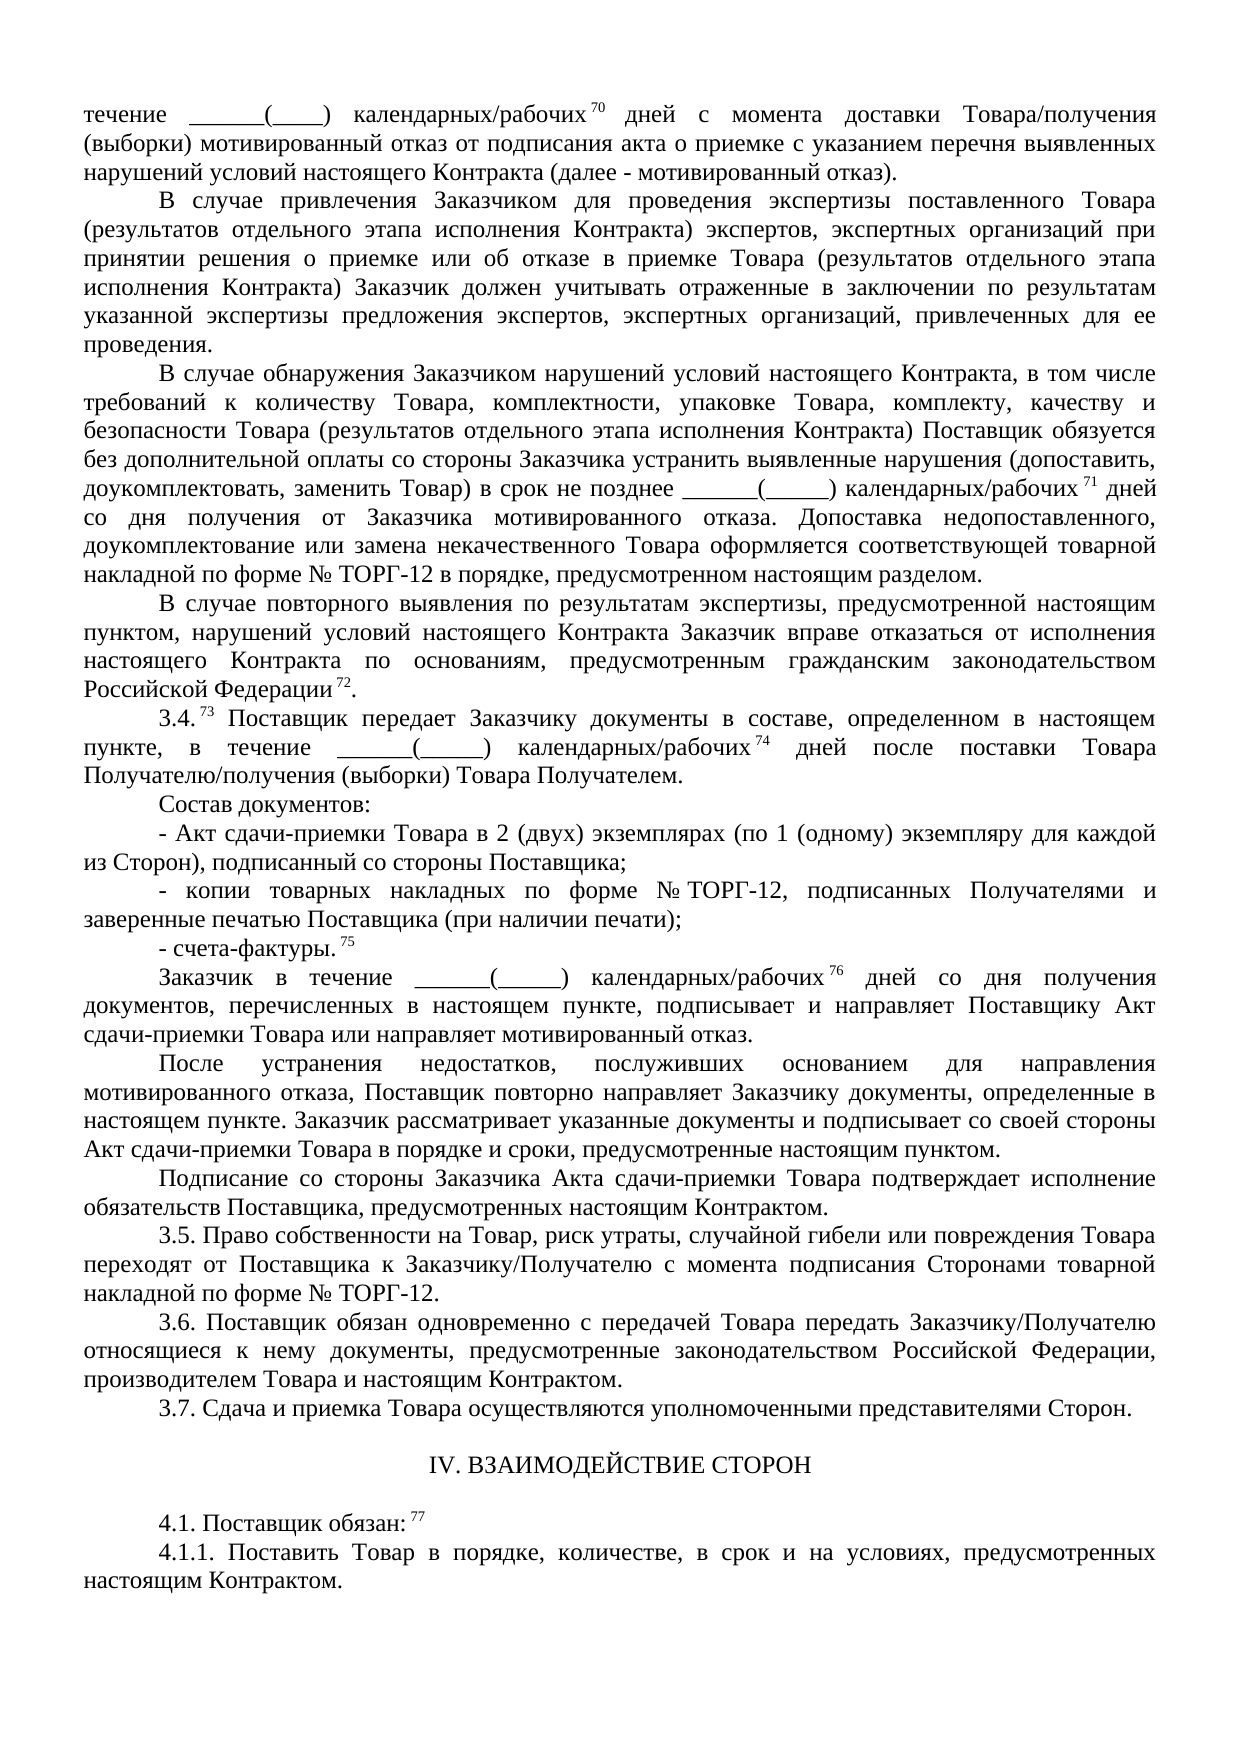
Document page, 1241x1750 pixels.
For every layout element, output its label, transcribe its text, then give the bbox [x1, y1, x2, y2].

text 4.1.1. Поставить Товар в порядке, количестве, в срок и на условиях, предусмотренных настоящим Контрактом. [83, 1537, 1157, 1594]
text Заказчик в течение ______(_____) календарных/рабочих 76 дней со дня получения документов, перечисленных в настоящем пункте, подписывает и направляет Поставщику Акт сдачи-приемки Товара или направляет мотивированный отказ. [83, 962, 1157, 1048]
text 3.6. Поставщик обязан одновременно с передачей Товара передать Заказчику/Получателю относящиеся к нему документы, предусмотренные законодательством Российской Федерации, производителем Товара и настоящим Контрактом. [83, 1307, 1157, 1393]
text IV. ВЗАИМОДЕЙСТВИЕ СТОРОН [83, 1450, 1157, 1479]
text После устранения недостатков, послуживших основанием для направления мотивированного отказа, Поставщик повторно направляет Заказчику документы, определенные в настоящем пункте. Заказчик рассматривает указанные документы и подписывает со своей стороны Акт сдачи-приемки Товара в порядке и сроки, предусмотренные настоящим пунктом. [83, 1048, 1157, 1163]
text 4.1. Поставщик обязан: 77 [83, 1508, 1157, 1537]
text В случае повторного выявления по результатам экспертизы, предусмотренной настоящим пунктом, нарушений условий настоящего Контракта Заказчик вправе отказаться от исполнения настоящего Контракта по основаниям, предусмотренным гражданским законодательством Российской Федерации 72. [83, 588, 1157, 703]
text Состав документов: [83, 789, 1157, 818]
text 3.4. 73 Поставщик передает Заказчику документы в составе, определенном в настоящем пункте, в течение ______(_____) календарных/рабочих 74 дней после поставки Товара Получателю/получения (выборки) Товара Получателем. [83, 703, 1157, 789]
text Подписание со стороны Заказчика Акта сдачи-приемки Товара подтверждает исполнение обязательств Поставщика, предусмотренных настоящим Контрактом. [83, 1163, 1157, 1220]
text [83, 99, 1157, 185]
text В случае обнаружения Заказчиком нарушений условий настоящего Контракта, в том числе требований к количеству Товара, комплектности, упаковке Товара, комплекту, качеству и безопасности Товара (результатов отдельного этапа исполнения Контракта) Поставщик обязуется без дополнительной оплаты со стороны Заказчика устранить выявленные нарушения (допоставить, доукомплектовать, заменить Товар) в срок не позднее ______(_____) календарных/рабочих 71 дней со дня получения от Заказчика мотивированного отказа. Допоставка недопоставленного, доукомплектование или замена некачественного Товара оформляется соответствующей товарной накладной по форме № ТОРГ-12 в порядке, предусмотренном настоящим разделом. [83, 358, 1157, 588]
text 3.5. Право собственности на Товар, риск утраты, случайной гибели или повреждения Товара переходят от Поставщика к Заказчику/Получателю с момента подписания Сторонами товарной накладной по форме № ТОРГ-12. [83, 1220, 1157, 1307]
text - Акт сдачи-приемки Товара в 2 (двух) экземплярах (по 1 (одному) экземпляру для каждой из Сторон), подписанный со стороны Поставщика; [83, 818, 1157, 875]
text В случае привлечения Заказчиком для проведения экспертизы поставленного Товара (результатов отдельного этапа исполнения Контракта) экспертов, экспертных организаций при принятии решения о приемке или об отказе в приемке Товара (результатов отдельного этапа исполнения Контракта) Заказчик должен учитывать отраженные в заключении по результатам указанной экспертизы предложения экспертов, экспертных организаций, привлеченных для ее проведения. [83, 185, 1157, 358]
text - копии товарных накладных по форме № ТОРГ-12, подписанных Получателями и заверенные печатью Поставщика (при наличии печати); [83, 875, 1157, 933]
text 3.7. Сдача и приемка Товара осуществляются уполномоченными представителями Сторон. [83, 1393, 1157, 1422]
text - счета-фактуры. 75 [83, 933, 1157, 962]
